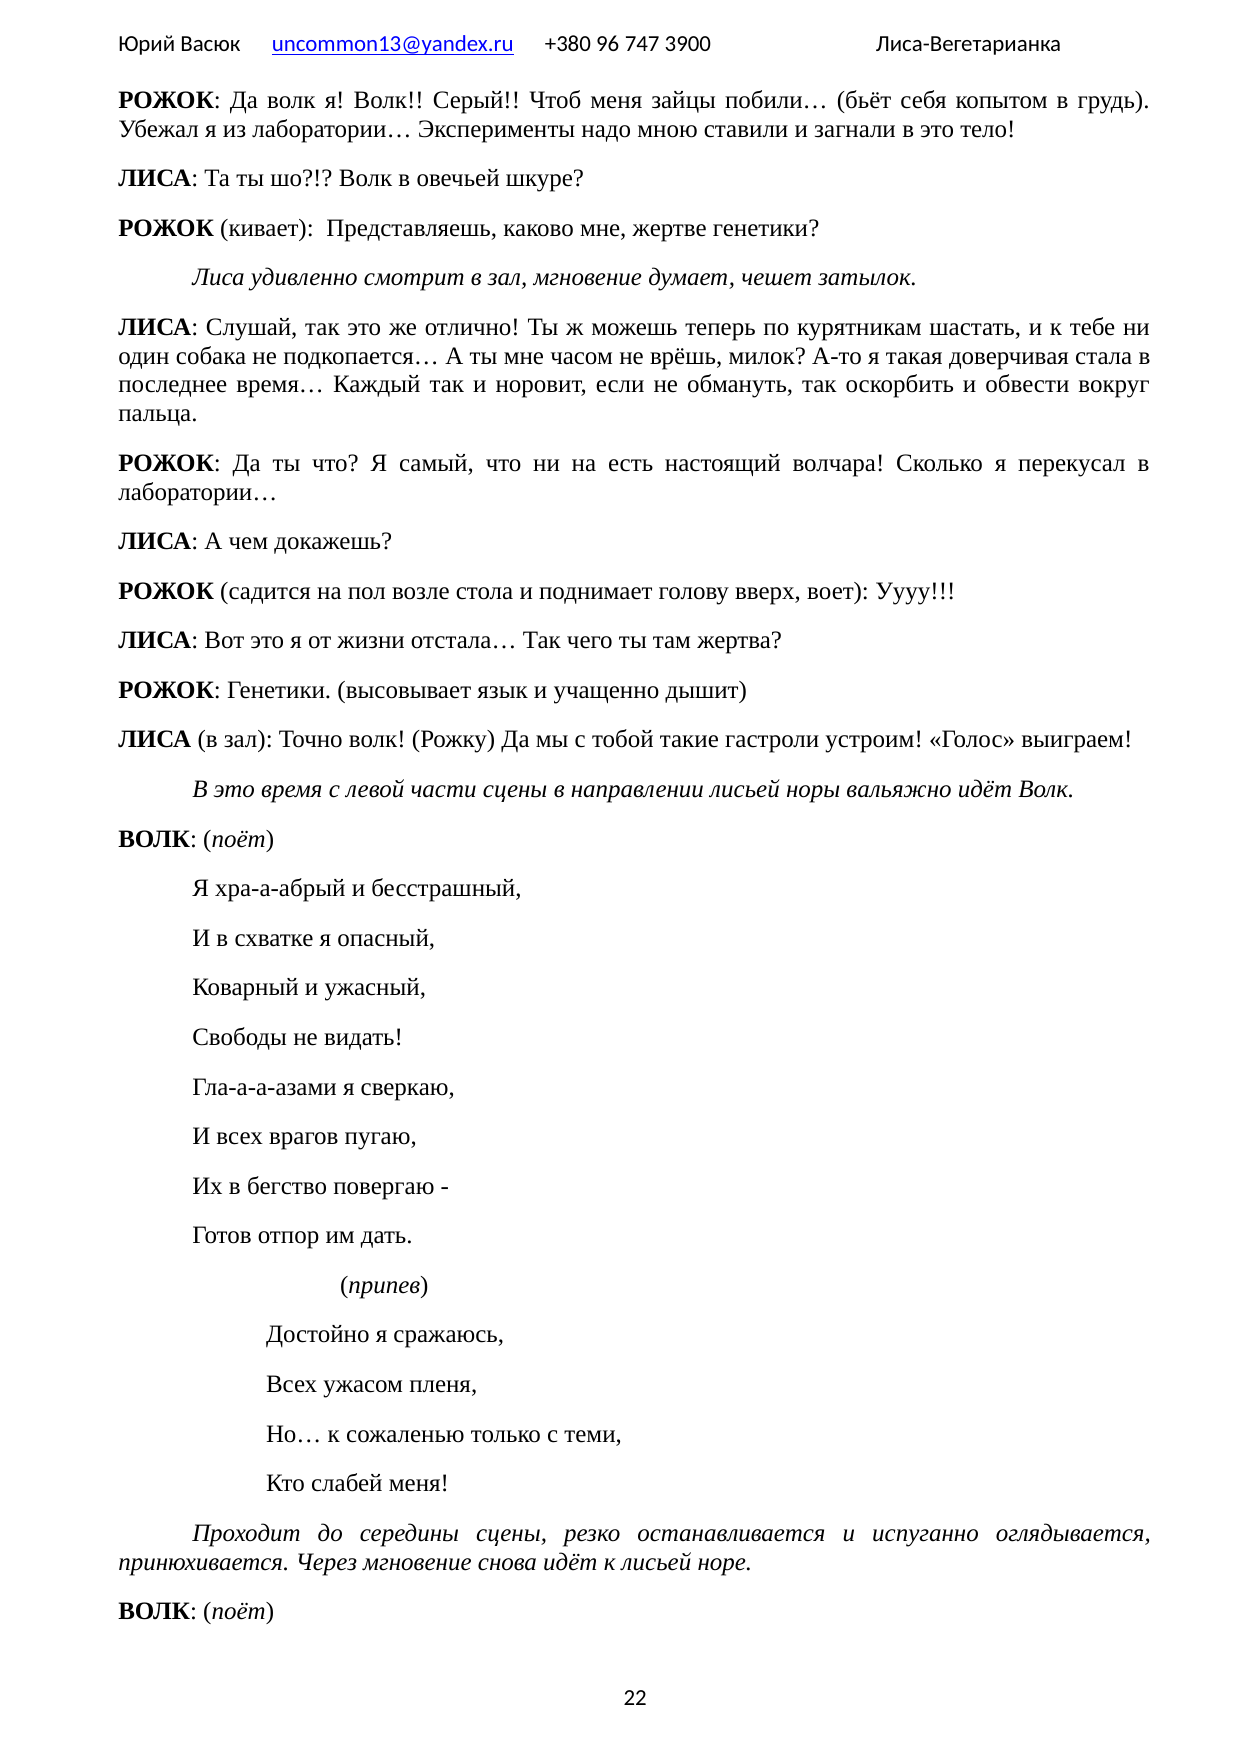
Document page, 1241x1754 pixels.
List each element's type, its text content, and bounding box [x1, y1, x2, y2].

text ЛИСА: Та ты шо?!? Волк в овечьей шкуре? [118, 163, 1152, 192]
text ВОЛК: (поёт) [118, 1596, 1152, 1625]
text Проходит до середины сцены, резко останавливается и испуганно оглядывается, принюхивается. Через мгновение снова идёт к лисьей норе. [118, 1518, 1152, 1575]
text ЛИСА: Слушай, так это же отлично! Ты ж можешь теперь по курятникам шастать, и к тебе ни один собака не подкопается… А ты мне часом не врёшь, милок? А-то я такая доверчивая стала в последнее время… Каждый так и норовит, если не обмануть, так оскорбить и обвести вокруг пальца. [118, 312, 1152, 427]
text ЛИСА: Вот это я от жизни отстала… Так чего ты там жертва? [118, 625, 1152, 654]
text Всех ужасом пленя, [118, 1369, 1152, 1398]
text Я хра-а-абрый и бесстрашный, [118, 873, 1152, 902]
text РОЖОК: Да ты что? Я самый, что ни на есть настоящий волчара! Сколько я перекусал в лаборатории… [118, 448, 1152, 505]
text (припев) [118, 1270, 1152, 1299]
text Лиса удивленно смотрит в зал, мгновение думает, чешет затылок. [118, 262, 1152, 291]
text И всех врагов пугаю, [118, 1121, 1152, 1150]
text Готов отпор им дать. [118, 1220, 1152, 1249]
text ЛИСА (в зал): Точно волк! (Рожку) Да мы с тобой такие гастроли устроим! «Голос» выиграем! [118, 724, 1152, 753]
text ВОЛК: (поёт) [118, 824, 1152, 852]
text Свободы не видать! [118, 1022, 1152, 1051]
text Их в бегство повергаю - [118, 1171, 1152, 1199]
text Кто слабей меня! [118, 1468, 1152, 1497]
text Но… к сожаленью только с теми, [118, 1419, 1152, 1447]
text РОЖОК (садится на пол возле стола и поднимает голову вверх, воет): Уууу!!! [118, 576, 1152, 604]
text ЛИСА: А чем докажешь? [118, 526, 1152, 555]
text В это время с левой части сцены в направлении лисьей норы вальяжно идёт Волк. [118, 774, 1152, 803]
text РОЖОК: Генетики. (высовывает язык и учащенно дышит) [118, 675, 1152, 704]
text Коварный и ужасный, [118, 972, 1152, 1001]
text РОЖОК: Да волк я! Волк!! Серый!! Чтоб меня зайцы побили… (бьёт себя копытом в грудь). Убежал я из лаборатории… Эксперименты надо мною ставили и загнали в это тело! [118, 85, 1152, 142]
text Гла-а-а-азами я сверкаю, [118, 1072, 1152, 1100]
text Достойно я сражаюсь, [118, 1319, 1152, 1348]
text РОЖОК (кивает): Представляешь, каково мне, жертве генетики? [118, 213, 1152, 242]
text И в схватке я опасный, [118, 923, 1152, 952]
